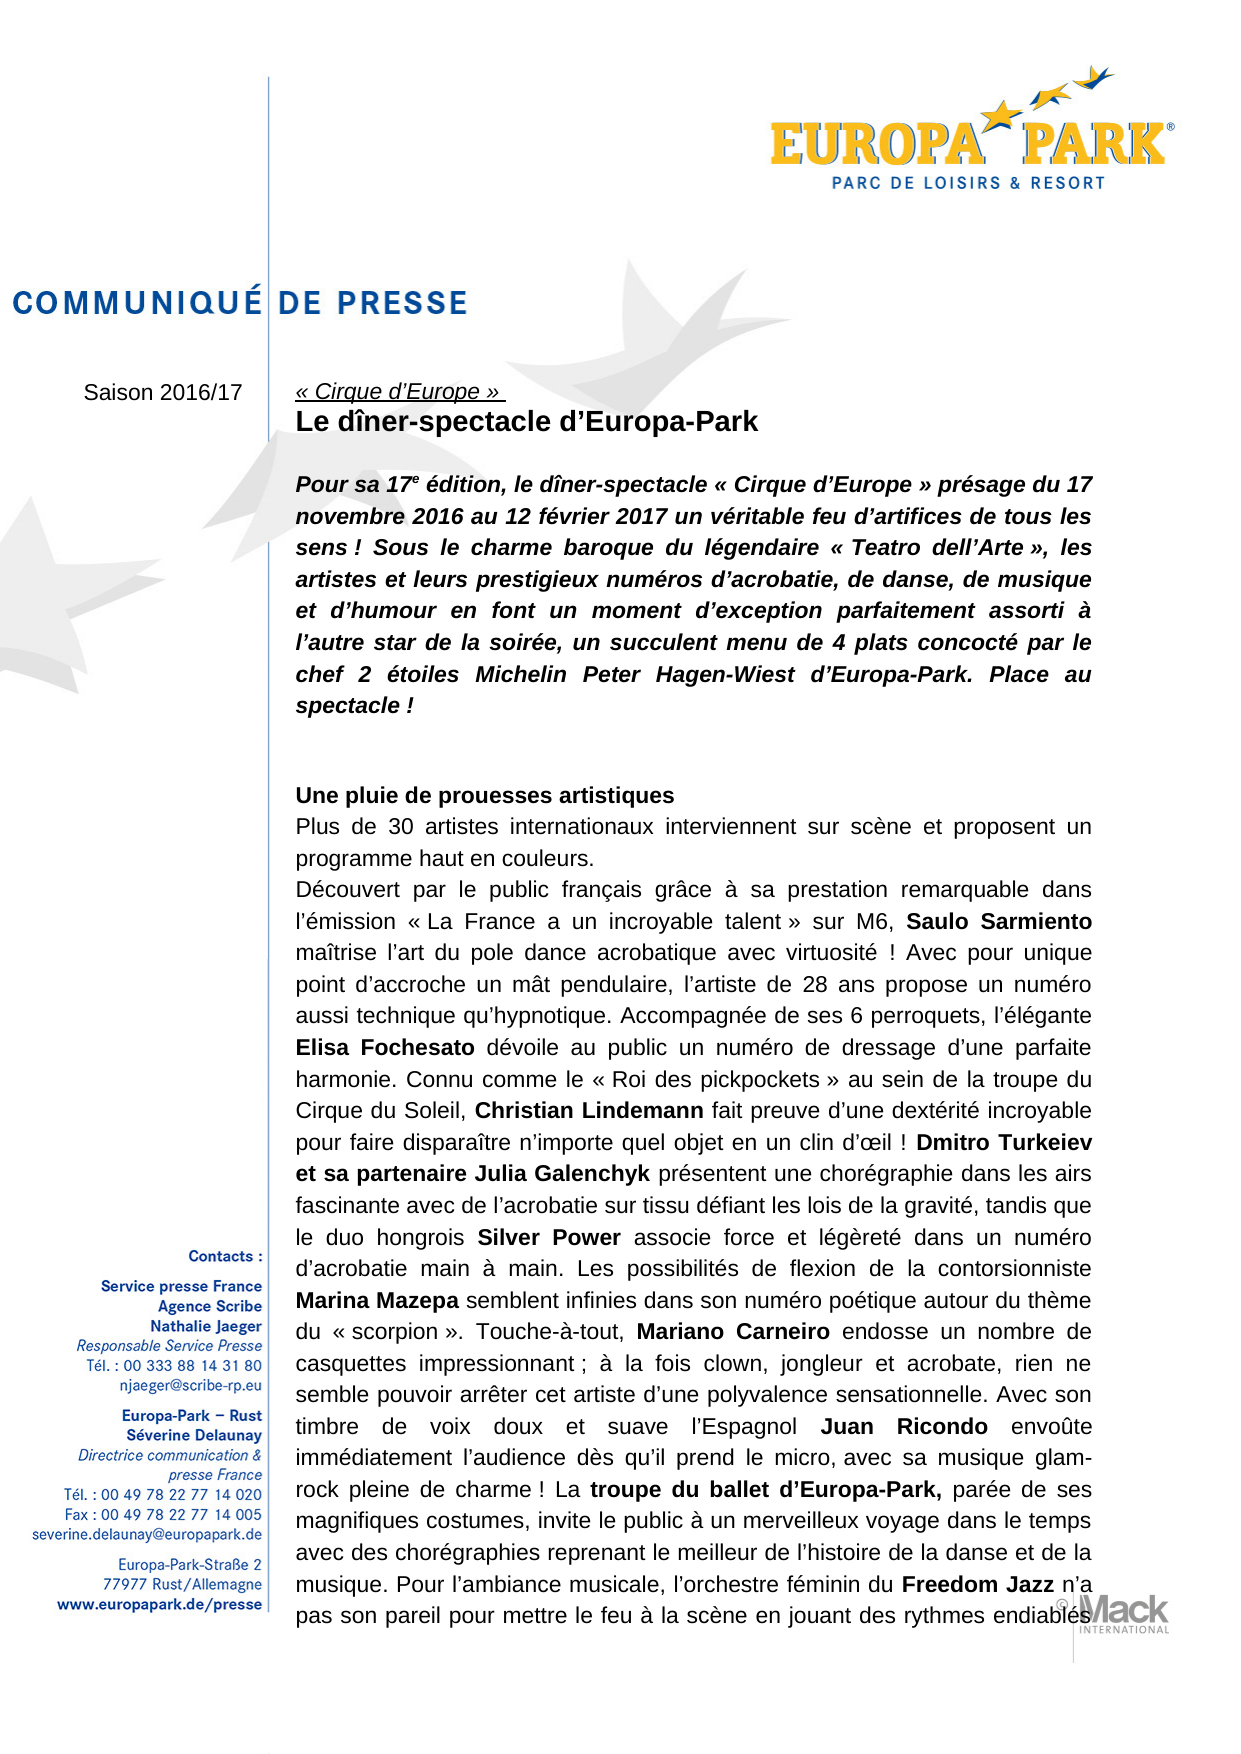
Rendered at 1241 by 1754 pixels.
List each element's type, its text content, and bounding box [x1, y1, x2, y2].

text Pour sa 17e édition, le dîner-spectacle « Cirque d’Europe » présage du 17 novembre 2016 au 12 février 2017 un véritable feu d’artifices de tous les sens ! Sous le charme baroque du légendaire « Teatro dell’Arte », les artistes et leurs prestigieux numéros d’acrobatie, de danse, de musique et d’humour en font un moment d’exception parfaitement assorti à l’autre star de la soirée, un succulent menu de 4 plats concocté par le chef 2 étoiles Michelin Peter Hagen-Wiest d’Europa-Park. Place au spectacle ! [295, 471, 1092, 718]
text Plus de 30 artistes internationaux interviennent sur scène et proposent un programme haut en couleurs. [295, 813, 1092, 871]
text Une pluie de prouesses artistiques [295, 782, 1092, 808]
text « Cirque d’Europe » [295, 378, 1092, 404]
text Le dîner-spectacle d’Europa-Park [295, 404, 1092, 438]
picture [0, 0, 1238, 1754]
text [295, 876, 1092, 1628]
